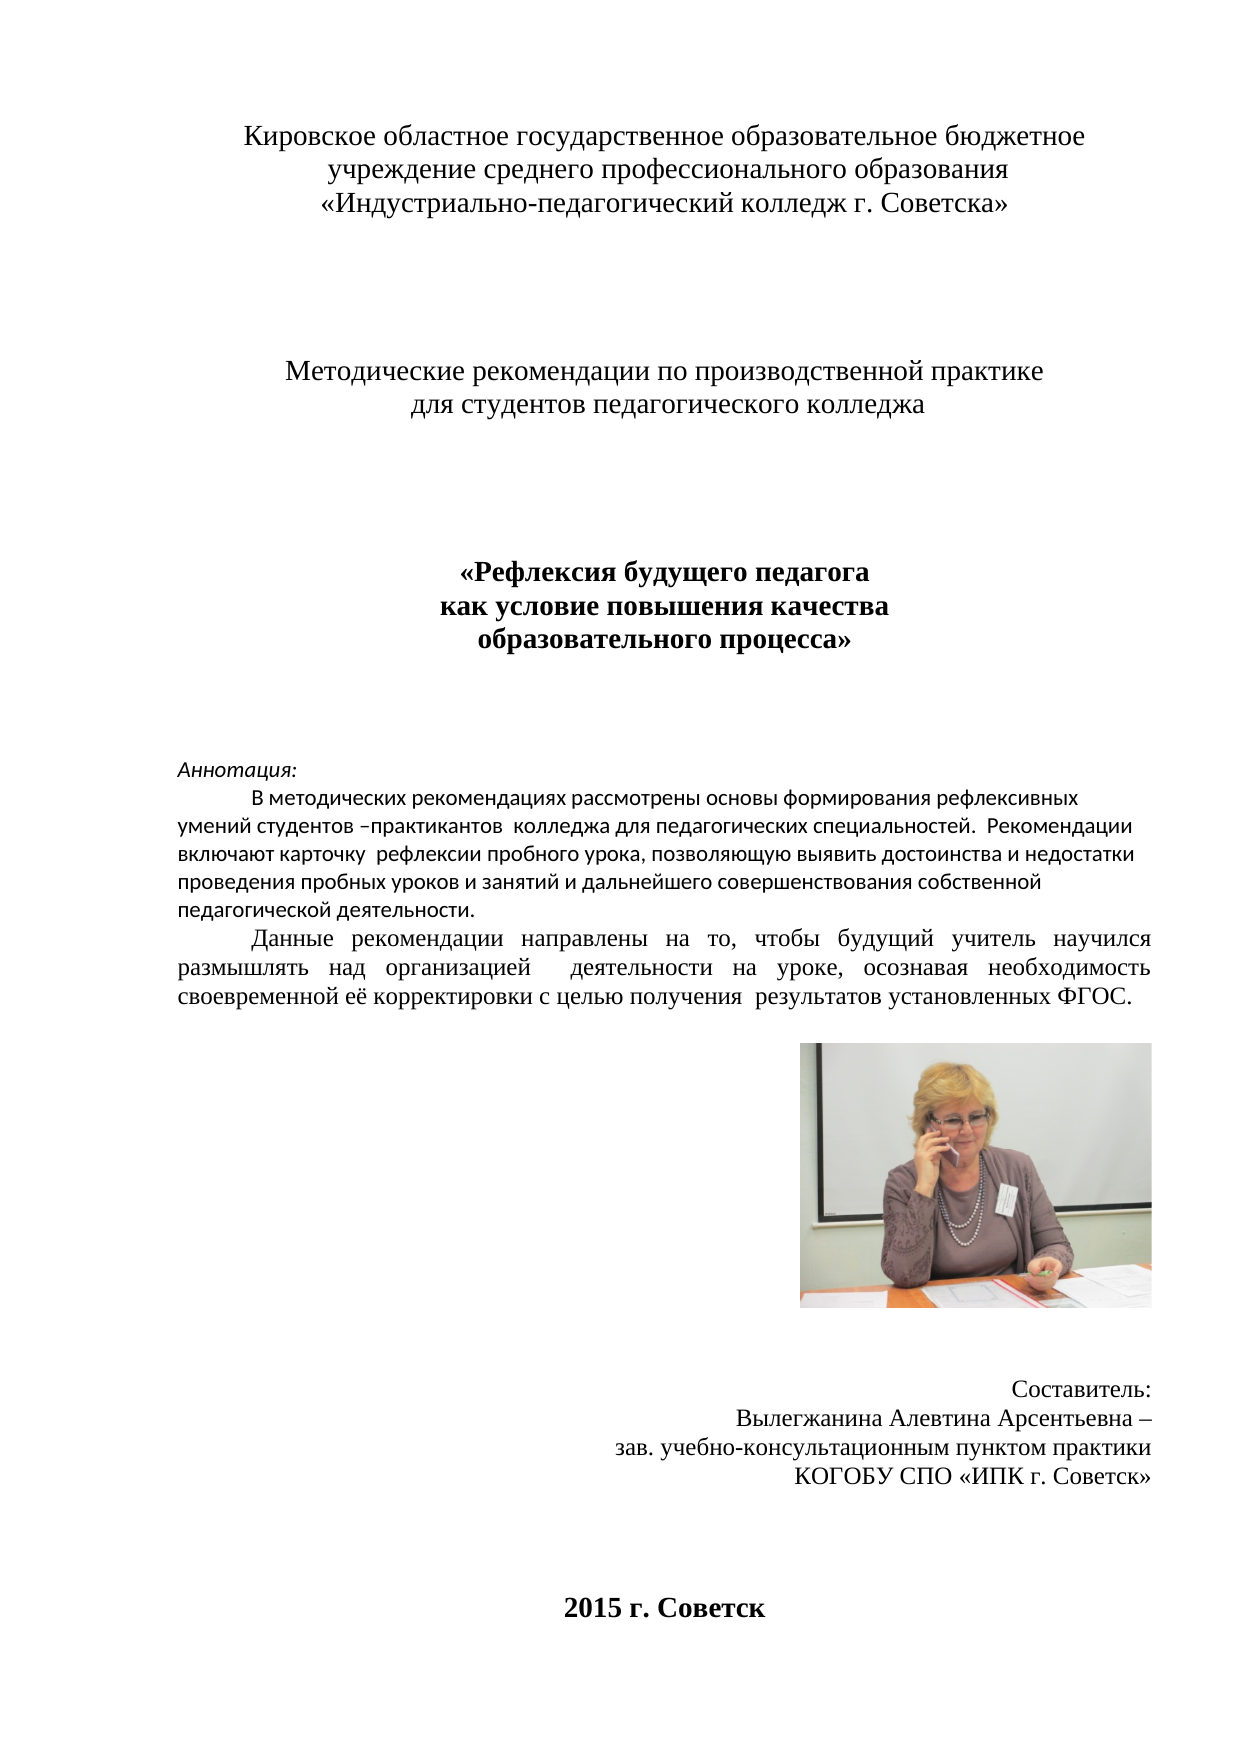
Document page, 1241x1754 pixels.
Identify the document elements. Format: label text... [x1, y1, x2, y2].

text Данные рекомендации направлены на то, чтобы будущий учитель научился размышлять над организацией деятельности на уроке, осознавая необходимость своевременной её корректировки с целью получения результатов установленных ФГОС. [177, 923, 1152, 1010]
text Аннотация: [177, 755, 1152, 783]
picture [800, 1043, 1152, 1308]
text Кировское областное государственное образовательное бюджетное [177, 118, 1152, 152]
text В методических рекомендациях рассмотрены основы формирования рефлексивных умений студентов –практикантов колледжа для педагогических специальностей. Рекомендации включают карточку рефлексии пробного урока, позволяющую выявить достоинства и недостатки проведения пробных уроков и занятий и дальнейшего совершенствования собственной педагогической деятельности. [177, 783, 1152, 923]
text зав. учебно-консультационным пунктом практики [177, 1432, 1152, 1461]
text как условие повышения качества [177, 588, 1152, 621]
text «Рефлексия будущего педагога [177, 554, 1152, 588]
text Составитель: [177, 1374, 1152, 1403]
text для студентов педагогического колледжа [177, 386, 1152, 420]
text Вылегжанина Алевтина Арсентьевна – [177, 1403, 1152, 1432]
text 2015 г. Советск [177, 1590, 1152, 1624]
text «Индустриально-педагогический колледж г. Советска» [177, 185, 1152, 219]
text образовательного процесса» [177, 621, 1152, 655]
text учреждение среднего профессионального образования [177, 152, 1152, 185]
text Методические рекомендации по производственной практике [177, 353, 1152, 386]
text КОГОБУ СПО «ИПК г. Советск» [177, 1461, 1152, 1489]
